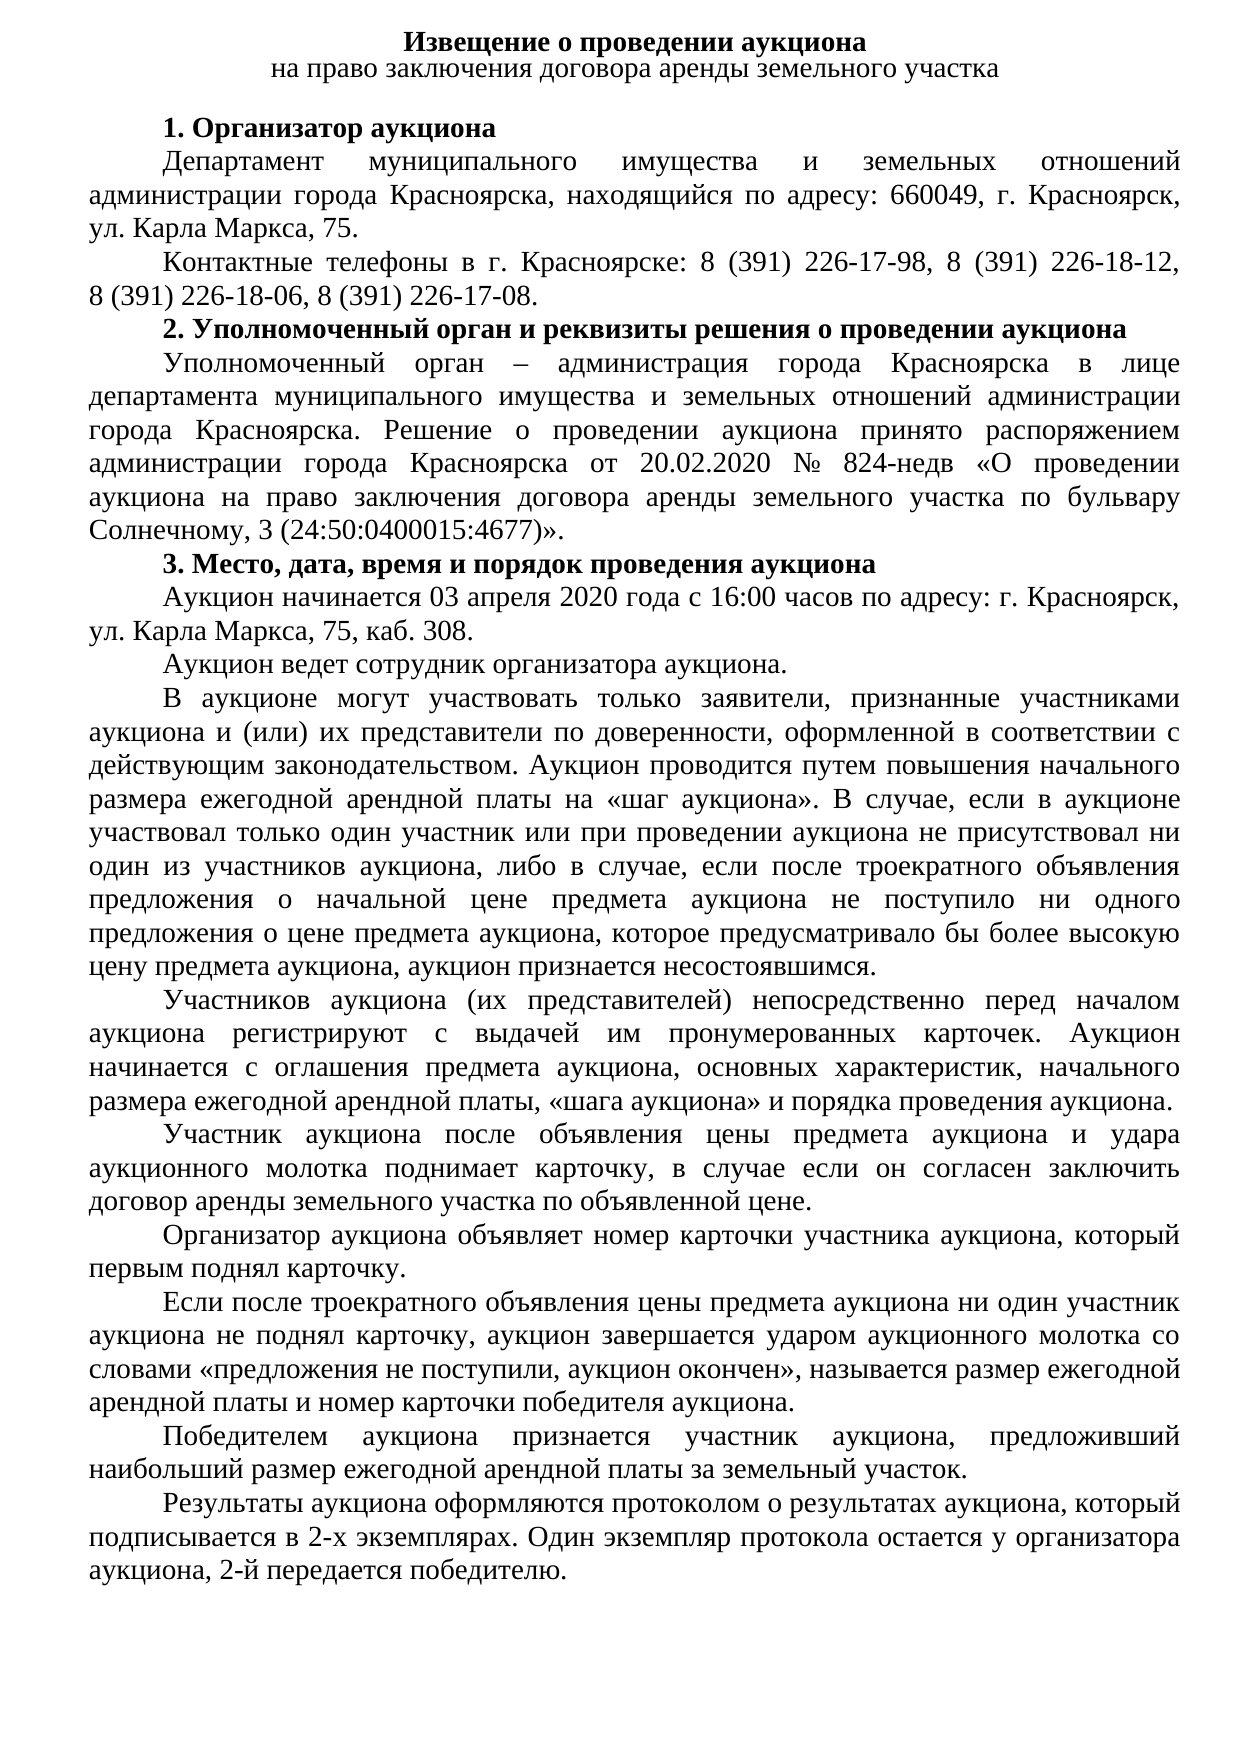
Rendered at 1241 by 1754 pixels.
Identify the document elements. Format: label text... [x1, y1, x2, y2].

list 1. Организатор аукциона [89, 110, 1181, 143]
text Если после троекратного объявления цены предмета аукциона ни один участник аукциона не поднял карточку, аукцион завершается ударом аукционного молотка со словами «предложения не поступили, аукцион окончен», называется размер ежегодной арендной платы и номер карточки победителя аукциона. [89, 1284, 1181, 1418]
text Аукцион ведет сотрудник организатора аукциона. [89, 647, 1181, 680]
text Организатор аукциона объявляет номер карточки участника аукциона, который первым поднял карточку. [89, 1217, 1181, 1284]
text Аукцион начинается 03 апреля 2020 года с 16:00 часов по адресу: г. Красноярск, ул. Карла Маркса, 75, каб. 308. [89, 579, 1181, 647]
list 2. Уполномоченный орган и реквизиты решения о проведении аукциона [89, 311, 1181, 345]
text Извещение о проведении аукциона [89, 29, 1181, 56]
text на право заключения договора аренды земельного участка [89, 56, 1181, 83]
text Результаты аукциона оформляются протоколом о результатах аукциона, который подписывается в 2-х экземплярах. Один экземпляр протокола остается у организатора аукциона, 2-й передается победителю. [89, 1485, 1181, 1586]
text В аукционе могут участвовать только заявители, признанные участниками аукциона и (или) их представители по доверенности, оформленной в соответствии с действующим законодательством. Аукцион проводится путем повышения начального размера ежегодной арендной платы на «шаг аукциона». В случае, если в аукционе участвовал только один участник или при проведении аукциона не присутствовал ни один из участников аукциона, либо в случае, если после троекратного объявления предложения о начальной цене предмета аукциона не поступило ни одного предложения о цене предмета аукциона, которое предусматривало бы более высокую цену предмета аукциона, аукцион признается несостоявшимся. [89, 680, 1181, 982]
text 3. Место, дата, время и порядок проведения аукциона [89, 546, 1181, 579]
text Участников аукциона (их представителей) непосредственно перед началом аукциона регистрируют с выдачей им пронумерованных карточек. Аукцион начинается с оглашения предмета аукциона, основных характеристик, начального размера ежегодной арендной платы, «шага аукциона» и порядка проведения аукциона. [89, 982, 1181, 1116]
text Участник аукциона после объявления цены предмета аукциона и удара аукционного молотка поднимает карточку, в случае если он согласен заключить договор аренды земельного участка по объявленной цене. [89, 1116, 1181, 1217]
text Уполномоченный орган – администрация города Красноярска в лице департамента муниципального имущества и земельных отношений администрации города Красноярска. Решение о проведении аукциона принято распоряжением администрации города Красноярска от 20.02.2020 № 824-недв «О проведении аукциона на право заключения договора аренды земельного участка по бульвару Солнечному, 3 (24:50:0400015:4677)». [89, 345, 1181, 546]
text Победителем аукциона признается участник аукциона, предложивший наибольший размер ежегодной арендной платы за земельный участок. [89, 1418, 1181, 1485]
text Контактные телефоны в г. Красноярске: 8 (391) 226-17-98, 8 (391) 226-18-12, 8 (391) 226-18-06, 8 (391) 226-17-08. [89, 244, 1181, 311]
text Департамент муниципального имущества и земельных отношений администрации города Красноярска, находящийся по адресу: 660049, г. Красноярск, ул. Карла Маркса, 75. [89, 143, 1181, 244]
